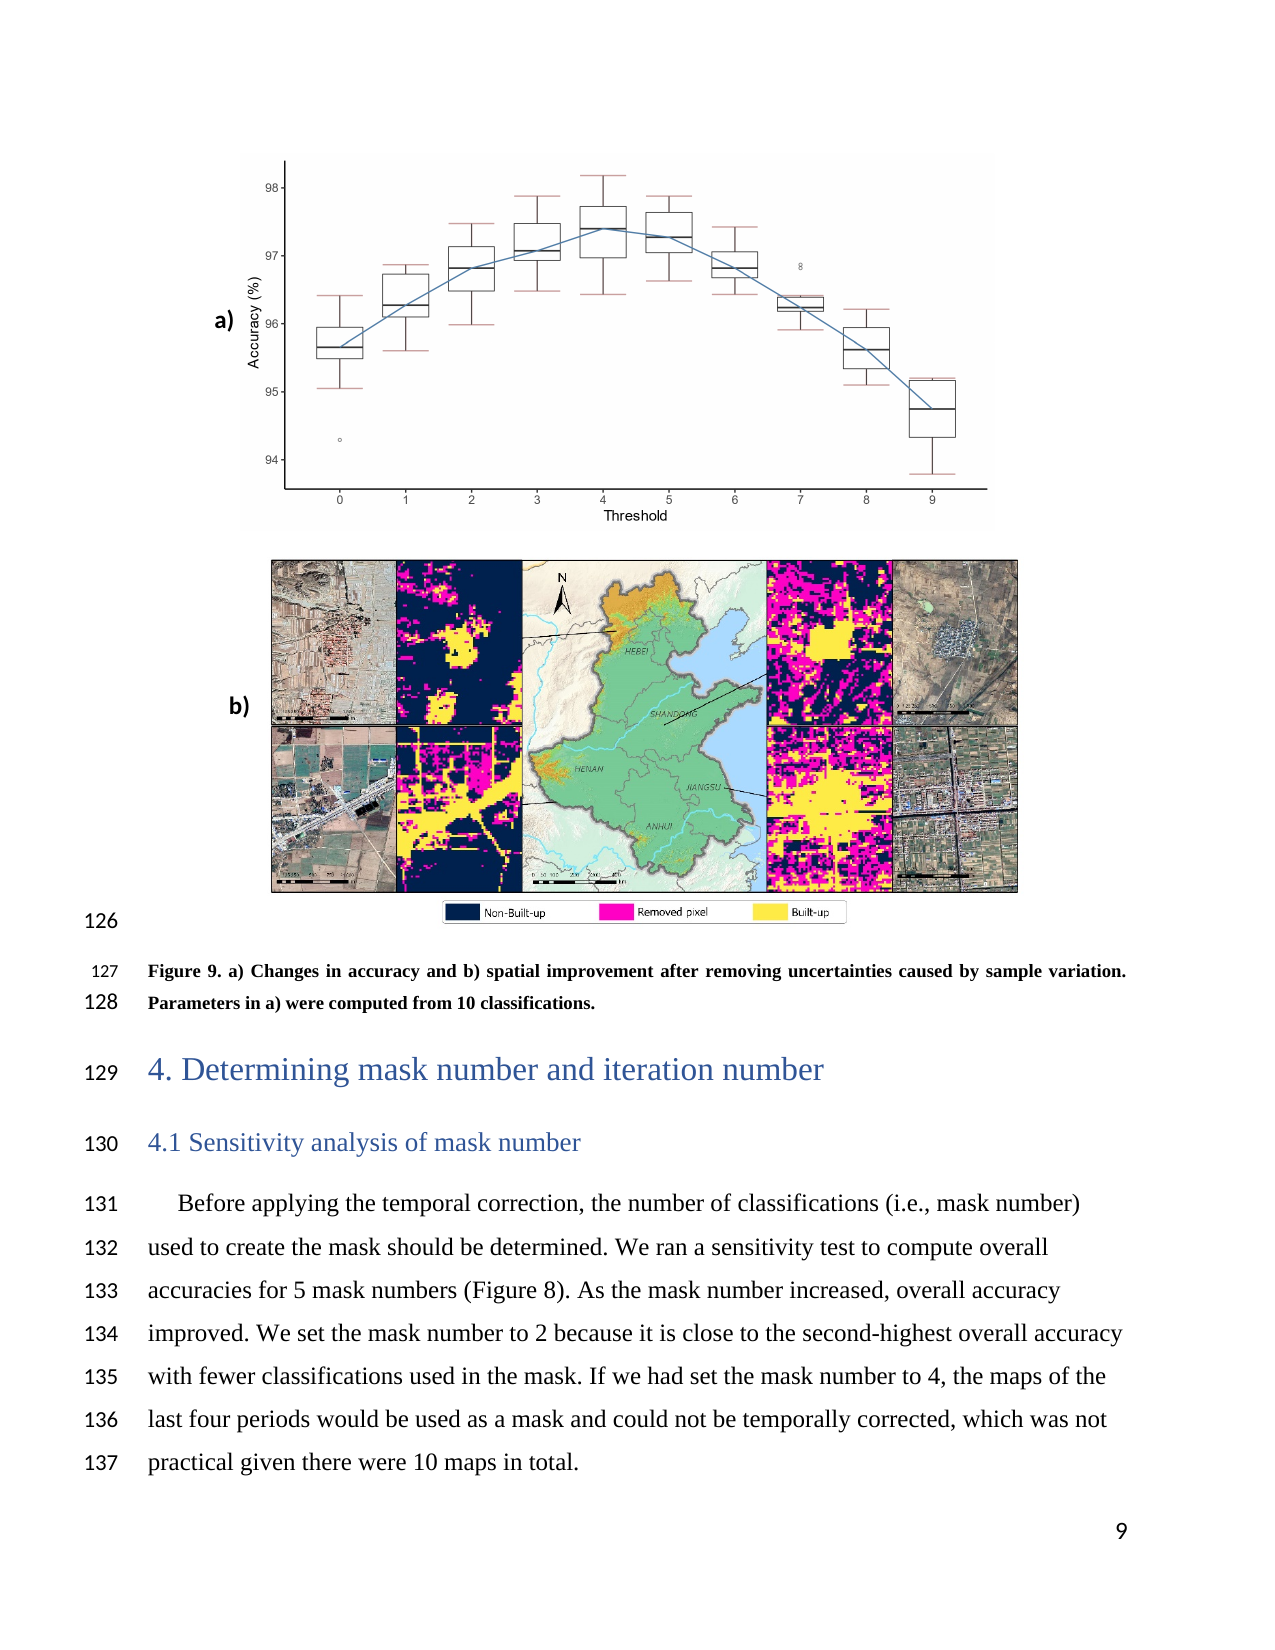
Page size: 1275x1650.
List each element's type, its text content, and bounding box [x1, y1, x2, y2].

subtitle 4. Determining mask number and iteration number [148, 1049, 1127, 1088]
subtitle 4.1 Sensitivity analysis of mask number [148, 1126, 1127, 1157]
picture [250, 551, 1024, 929]
picture [240, 153, 995, 531]
text Before applying the temporal correction, the number of classifications (i.e., mask number) used to create the mask should be determined. We ran a sensitivity test to compute overall accuracies for 5 mask numbers (Figure 8). As the mask number increased, overall accuracy improved. We set the mask number to 2 because it is close to the second-highest overall accuracy with fewer classifications used in the mask. If we had set the mask number to 4, the maps of the last four periods would be used as a mask and could not be temporally corrected, which was not practical given there were 10 maps in total. [148, 1188, 1127, 1476]
text Figure 9. a) Changes in accuracy and b) spatial improvement after removing uncertainties caused by sample variation. Parameters in a) were computed from 10 classifications. [148, 960, 1127, 1014]
